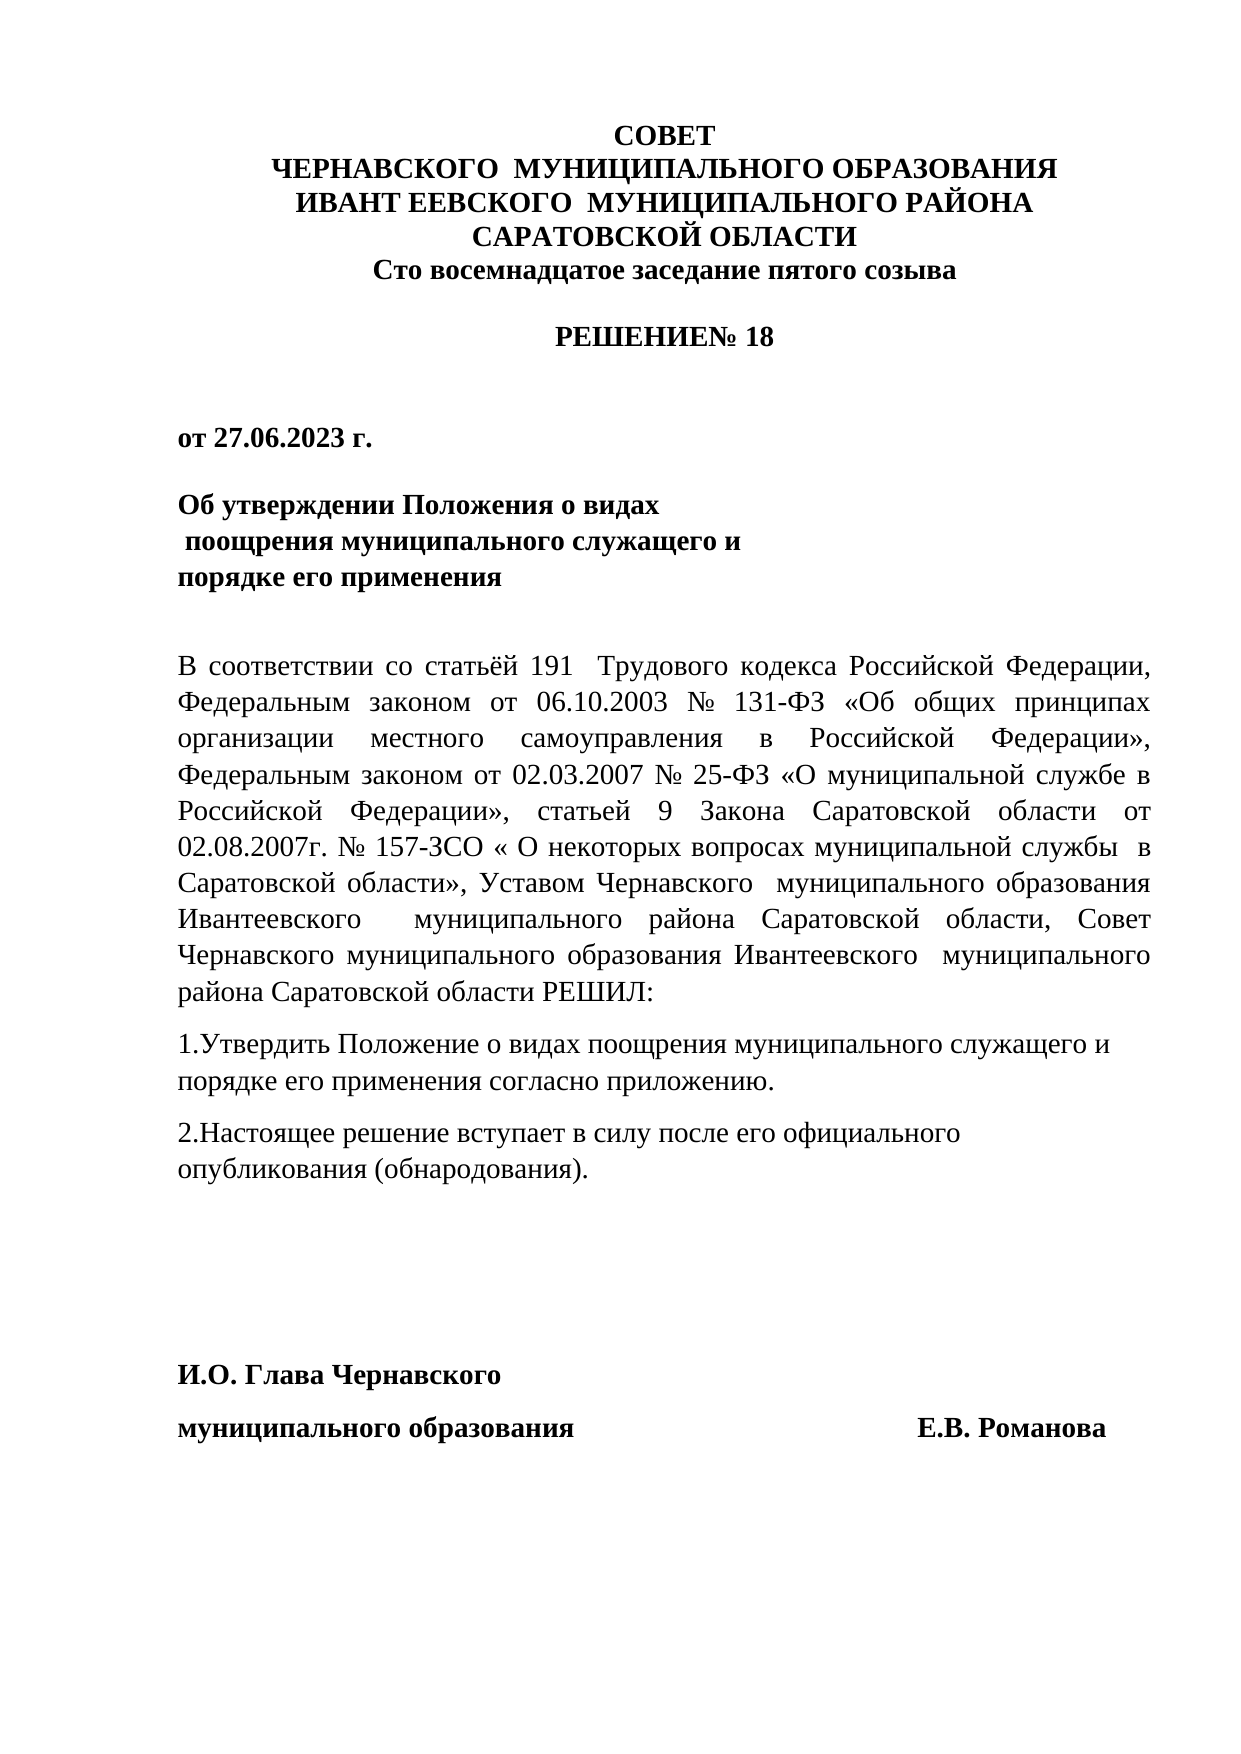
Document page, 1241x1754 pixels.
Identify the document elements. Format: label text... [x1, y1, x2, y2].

text СОВЕТ [177, 118, 1152, 152]
text от 27.06.2023 г. [177, 420, 1152, 453]
text САРАТОВСКОЙ ОБЛАСТИ [177, 219, 1152, 252]
text ИВАНТ ЕЕВСКОГО МУНИЦИПАЛЬНОГО РАЙОНА [177, 185, 1152, 219]
text 2.Настоящее решение вступает в силу после его официального опубликования (обнародования). [177, 1115, 1152, 1185]
text В соответствии со статьёй 191 Трудового кодекса Российской Федерации, Федеральным законом от 06.10.2003 № 131-ФЗ «Об общих принципах организации местного самоуправления в Российской Федерации», Федеральным законом от 02.03.2007 № 25-ФЗ «О муниципальной службе в Российской Федерации», статьей 9 Закона Саратовской области от 02.08.2007г. № 157-ЗСО « О некоторых вопросах муниципальной службы в Саратовской области», Уставом Чернавского муниципального образования Ивантеевского муниципального района Саратовской области, Совет Чернавского муниципального образования Ивантеевского муниципального района Саратовской области РЕШИЛ: [177, 648, 1152, 1007]
text муниципального образования Е.В. Романова [177, 1410, 1152, 1443]
text порядке его применения [177, 559, 1152, 593]
text ЧЕРНАВСКОГО МУНИЦИПАЛЬНОГО ОБРАЗОВАНИЯ [177, 152, 1152, 185]
text поощрения муниципального служащего и [177, 523, 1152, 557]
text Об утверждении Положения о видах [177, 487, 1152, 521]
text 1.Утвердить Положение о видах поощрения муниципального служащего и порядке его применения согласно приложению. [177, 1026, 1152, 1096]
text РЕШЕНИЕ№ 18 [177, 319, 1152, 353]
text И.О. Глава Чернавского [177, 1357, 1152, 1390]
text Сто восемнадцатое заседание пятого созыва [177, 252, 1152, 286]
